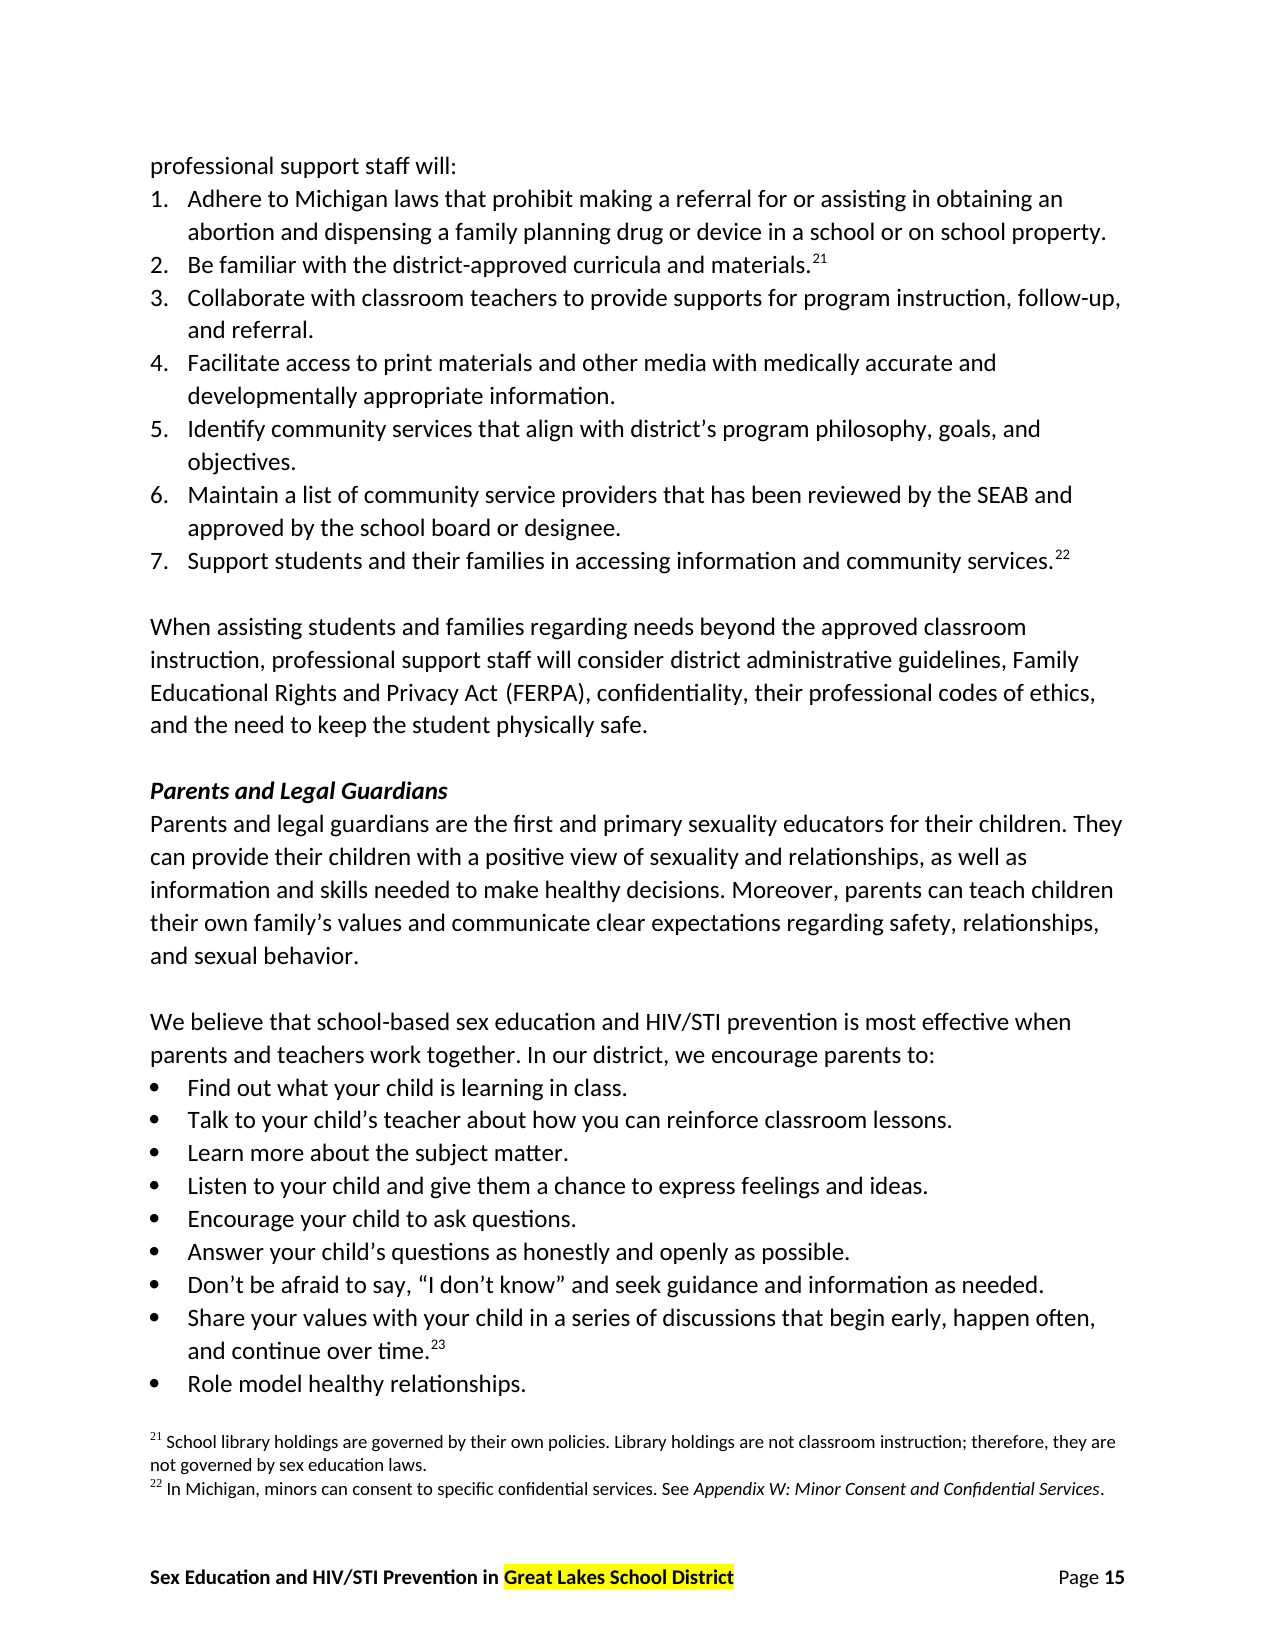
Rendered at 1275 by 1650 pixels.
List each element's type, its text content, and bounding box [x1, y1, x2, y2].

list Talk to your child’s teacher about how you can reinforce classroom lessons. [150, 1104, 1125, 1135]
text When assisting students and families regarding needs beyond the approved classroom instruction, professional support staff will consider district administrative guidelines, Family Educational Rights and Privacy Act (FERPA), confidentiality, their professional codes of ethics, and the need to keep the student physically safe. [150, 611, 1125, 740]
text We believe that school-based sex education and HIV/STI prevention is most effective when parents and teachers work together. In our district, we encourage parents to: [150, 1006, 1125, 1069]
text Parents and legal guardians are the first and primary sexuality educators for their children. They can provide their children with a positive view of sexuality and relationships, as well as information and skills needed to make healthy decisions. Moreover, parents can teach children their own family’s values and communicate clear expectations regarding safety, relationships, and sexual behavior. [150, 808, 1125, 971]
list Facilitate access to print materials and other media with medically accurate and developmentally appropriate information. [150, 347, 1125, 411]
list Maintain a list of community service providers that has been reviewed by the SEAB and approved by the school board or designee. [150, 479, 1125, 543]
subtitle Parents and Legal Guardians [150, 775, 1125, 806]
list Find out what your child is learning in class. [150, 1072, 1125, 1102]
list Identify community services that align with district’s program philosophy, goals, and objectives. [150, 413, 1125, 477]
list Listen to your child and give them a chance to express feelings and ideas. [150, 1170, 1125, 1201]
list Collaborate with classroom teachers to provide supports for program instruction, follow-up, and referral. [150, 282, 1125, 345]
list Encourage your child to ask questions. [150, 1203, 1125, 1234]
list Learn more about the subject matter. [150, 1137, 1125, 1168]
list Adhere to Michigan laws that prohibit making a referral for or assisting in obtaining an abortion and dispensing a family planning drug or device in a school or on school property. [150, 183, 1125, 246]
list Support students and their families in accessing information and community services. [150, 545, 1125, 576]
list Share your values with your child in a series of discussions that begin early, happen often, and continue over time. [150, 1302, 1125, 1366]
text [150, 150, 1125, 181]
list Don’t be afraid to say, “I don’t know” and seek guidance and information as needed. [150, 1269, 1125, 1300]
list Role model healthy relationships. [150, 1368, 1125, 1398]
list Answer your child’s questions as honestly and openly as possible. [150, 1236, 1125, 1267]
list Be familiar with the district-approved curricula and materials. [150, 249, 1125, 279]
